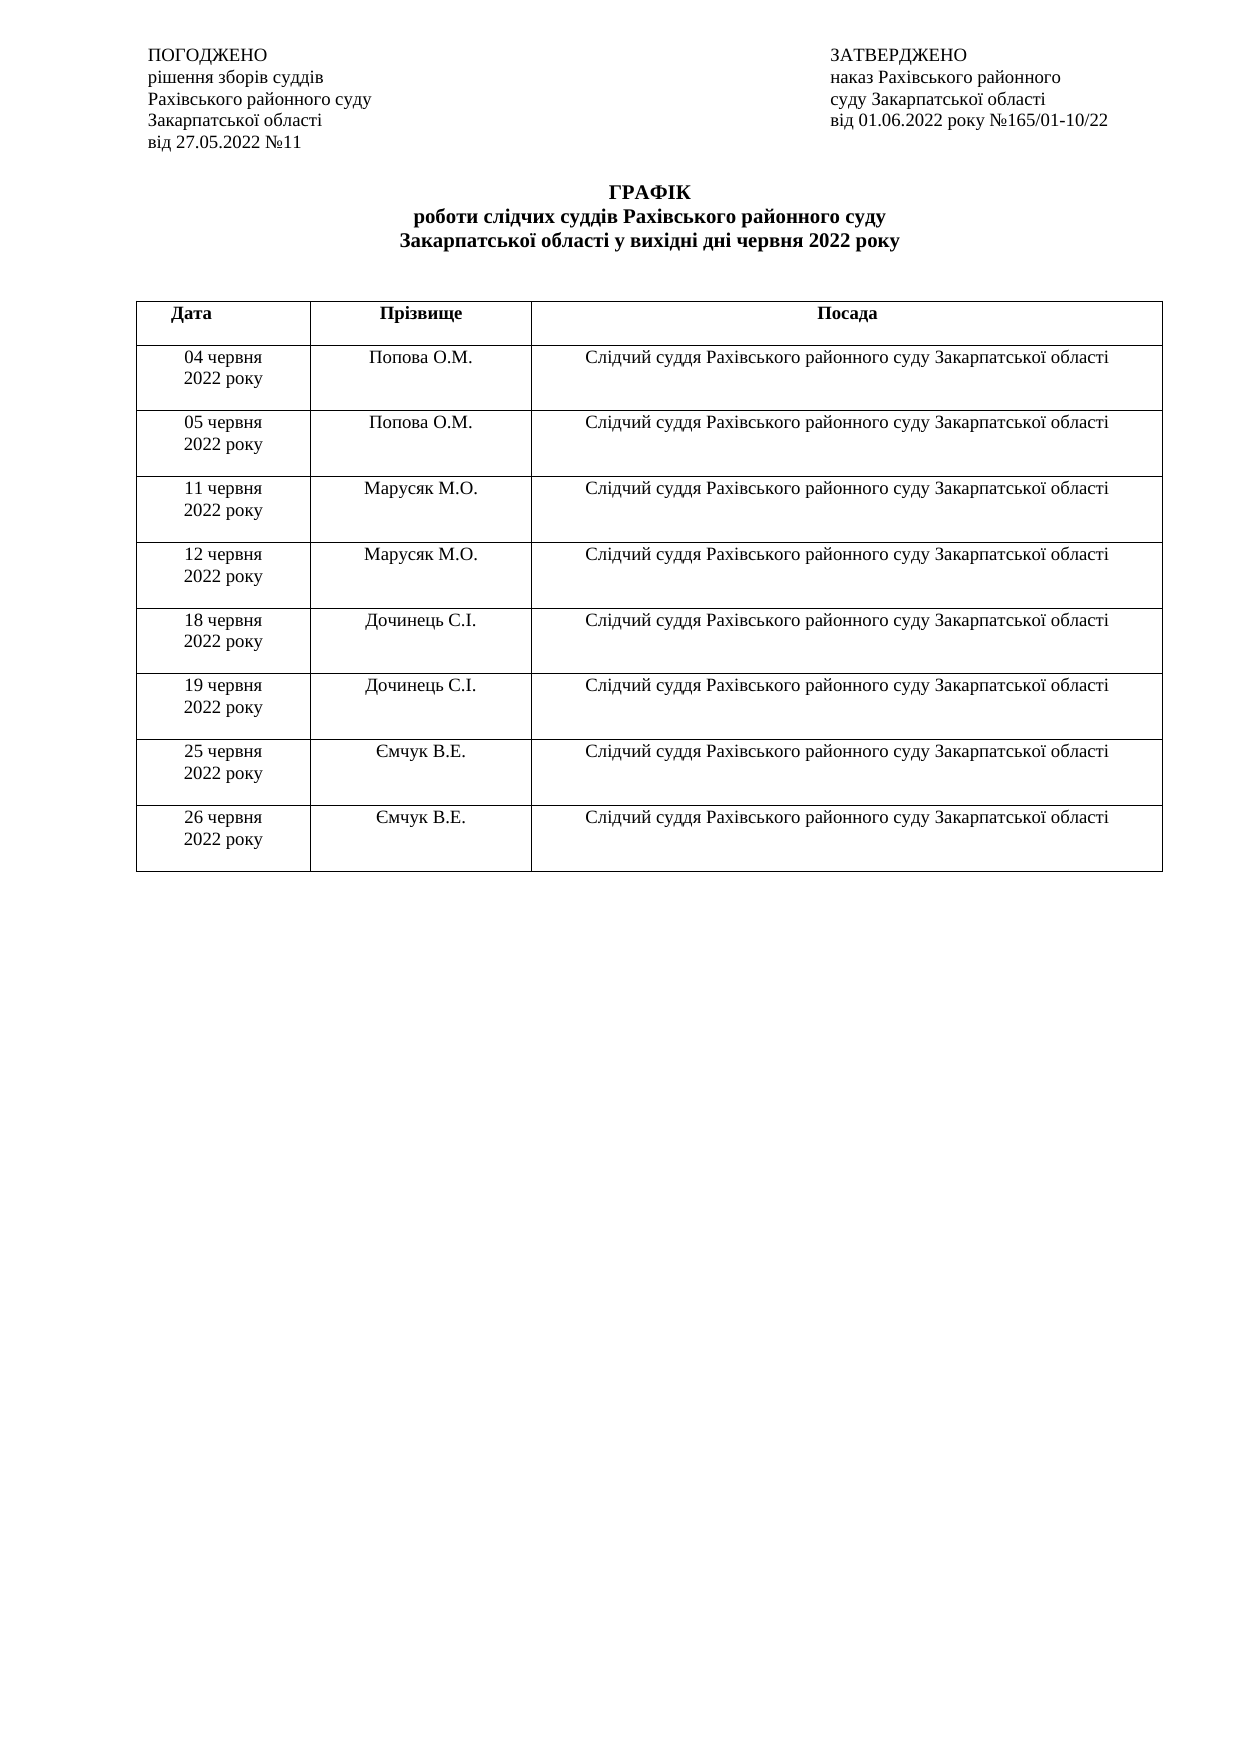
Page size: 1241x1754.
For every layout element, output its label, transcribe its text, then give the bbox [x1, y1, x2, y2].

table_cell 26 червня 2022 року [137, 806, 310, 871]
table_cell 12 червня 2022 року [137, 543, 310, 608]
table_cell Слідчий суддя Рахівського районного суду Закарпатської області [532, 674, 1162, 739]
table_cell Попова О.М. [311, 346, 531, 410]
table_cell 19 червня 2022 року [137, 674, 310, 739]
text Закарпатської області у вихідні дні червня 2022 року [148, 228, 1152, 252]
table_cell Дочинець С.І. [311, 609, 531, 673]
table_cell 25 червня 2022 року [137, 740, 310, 805]
table_cell 04 червня 2022 року [137, 346, 310, 410]
table_header Прізвище [311, 302, 531, 345]
text ГРАФІК [148, 180, 1152, 204]
table_cell Слідчий суддя Рахівського районного суду Закарпатської області [532, 740, 1162, 805]
table_cell Слідчий суддя Рахівського районного суду Закарпатської області [532, 806, 1162, 871]
table_cell Слідчий суддя Рахівського районного суду Закарпатської області [532, 346, 1162, 410]
table_cell Слідчий суддя Рахівського районного суду Закарпатської області [532, 477, 1162, 542]
table_cell Слідчий суддя Рахівського районного суду Закарпатської області [532, 411, 1162, 476]
text Рахівського районного суду суду Закарпатської області [148, 87, 1152, 109]
table_cell 18 червня 2022 року [137, 609, 310, 673]
table_cell Ємчук В.Е. [311, 806, 531, 871]
text Закарпатської області від 01.06.2022 року №165/01-10/22 [148, 109, 1152, 131]
table_cell 11 червня 2022 року [137, 477, 310, 542]
table_cell Слідчий суддя Рахівського районного суду Закарпатської області [532, 609, 1162, 673]
table_cell Ємчук В.Е. [311, 740, 531, 805]
text роботи слідчих суддів Рахівського районного суду [148, 204, 1152, 228]
table_cell 05 червня 2022 року [137, 411, 310, 476]
table_cell Слідчий суддя Рахівського районного суду Закарпатської області [532, 543, 1162, 608]
text від 27.05.2022 №11 [148, 131, 1152, 152]
table_header Посада [532, 302, 1162, 345]
table_cell Марусяк М.О. [311, 543, 531, 608]
text рішення зборів суддів наказ Рахівського районного [148, 66, 1152, 87]
table_cell Марусяк М.О. [311, 477, 531, 542]
table_cell Дочинець С.І. [311, 674, 531, 739]
table_header Дата [137, 302, 310, 345]
text ПОГОДЖЕНО ЗАТВЕРДЖЕНО [148, 44, 1152, 66]
table_cell Попова О.М. [311, 411, 531, 476]
